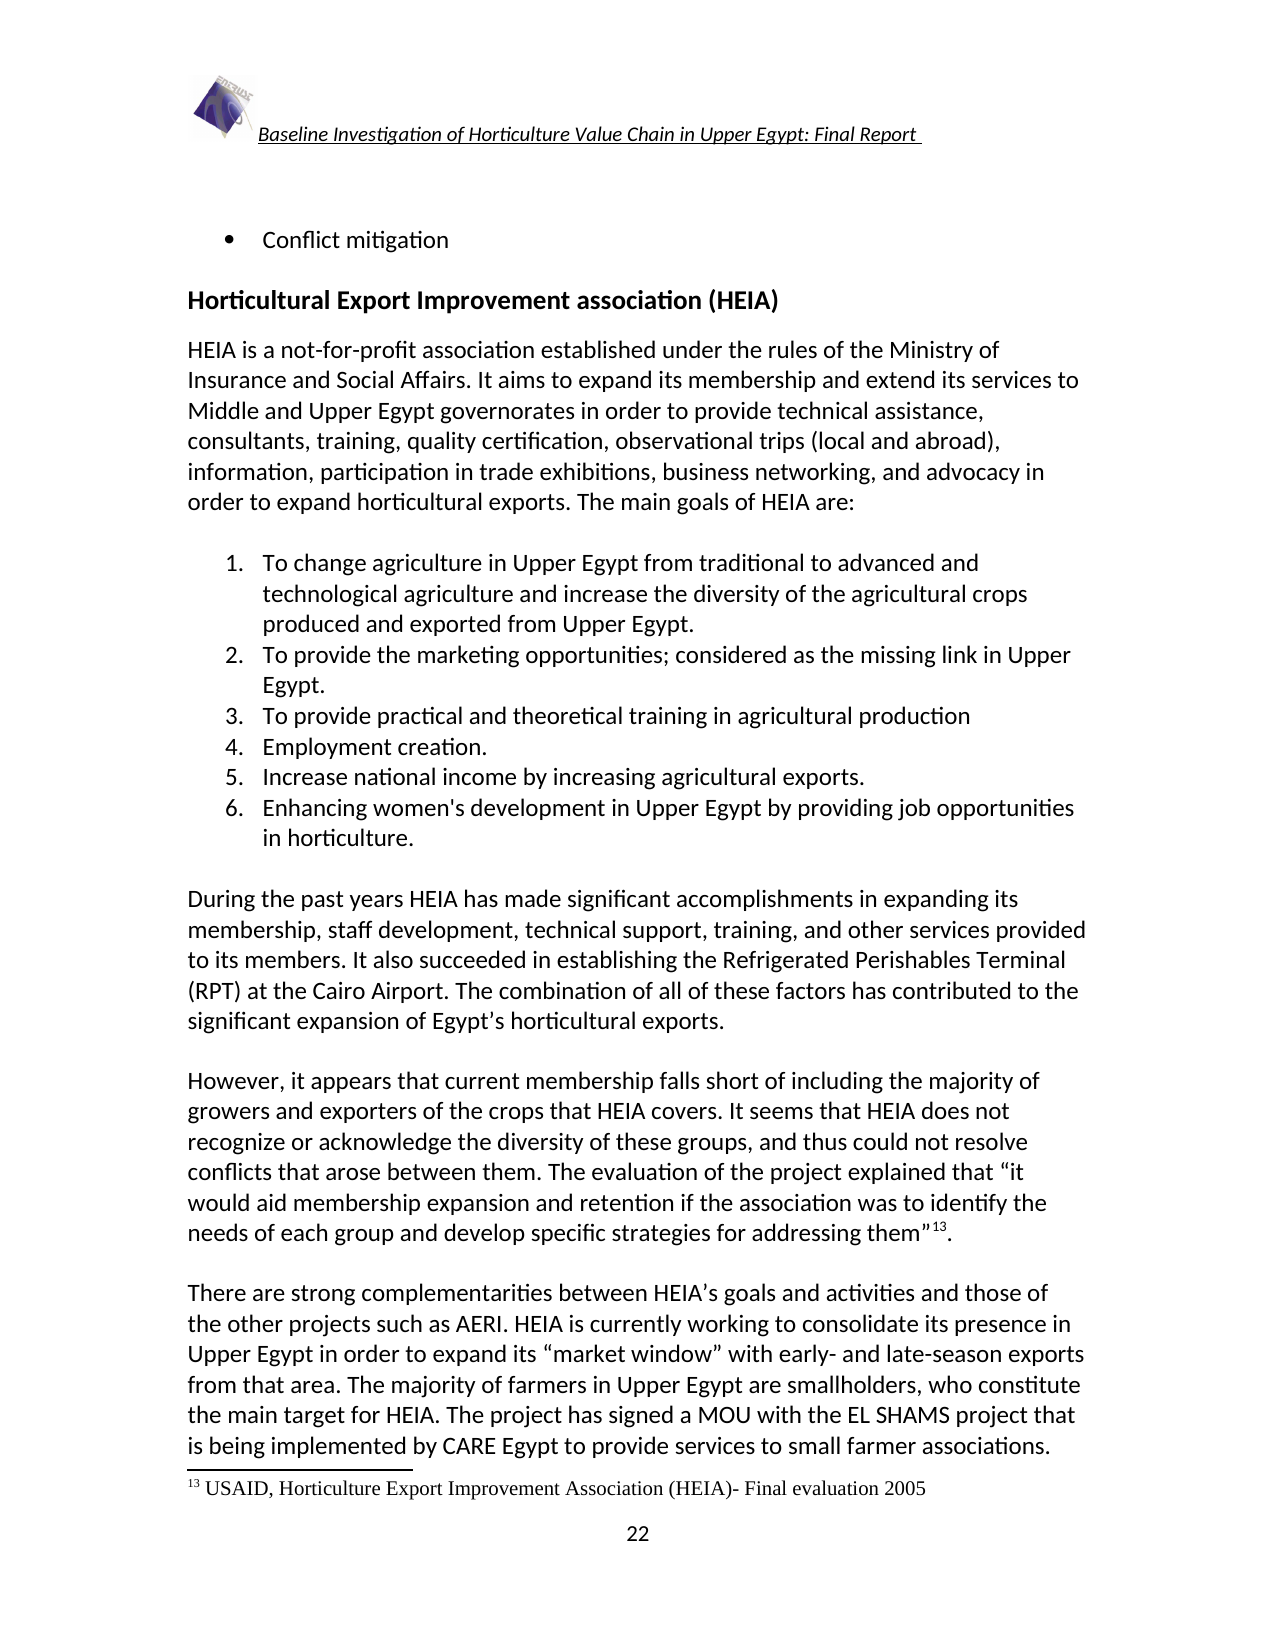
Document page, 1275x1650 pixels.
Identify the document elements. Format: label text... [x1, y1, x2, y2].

text During the past years HEIA has made significant accomplishments in expanding its membership, staff development, technical support, training, and other services provided to its members. It also succeeded in establishing the Refrigerated Perishables Terminal (RPT) at the Cairo Airport. The combination of all of these factors has contributed to the significant expansion of Egypt’s horticultural exports. [187, 883, 1087, 1036]
text Horticultural Export Improvement association (HEIA) [187, 283, 1087, 316]
list To provide practical and theoretical training in agricultural production [225, 700, 1087, 731]
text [187, 1277, 1087, 1460]
list To provide the marketing opportunities; considered as the missing link in Upper Egypt. [225, 639, 1087, 700]
list Increase national income by increasing agricultural exports. [225, 761, 1087, 792]
text However, it appears that current membership falls short of including the majority of growers and exporters of the crops that HEIA covers. It seems that HEIA does not recognize or acknowledge the diversity of these groups, and thus could not resolve conflicts that arose between them. The evaluation of the project explained that “it would aid membership expansion and retention if the association was to identify the needs of each group and develop specific strategies for addressing them”. [187, 1065, 1087, 1248]
list To change agriculture in Upper Egypt from traditional to advanced and technological agriculture and increase the diversity of the agricultural crops produced and exported from Upper Egypt. [225, 547, 1087, 639]
text HEIA is a not-for-profit association established under the rules of the Ministry of Insurance and Social Affairs. It aims to expand its membership and extend its services to Middle and Upper Egypt governorates in order to provide technical assistance, consultants, training, quality certification, observational trips (local and abroad), information, participation in trade exhibitions, business networking, and advocacy in order to expand horticultural exports. The main goals of HEIA are: [187, 334, 1087, 517]
list Employment creation. [225, 731, 1087, 761]
list Enhancing women's development in Upper Egypt by providing job opportunities in horticulture. [225, 792, 1087, 853]
list Conflict mitigation [225, 224, 1087, 254]
